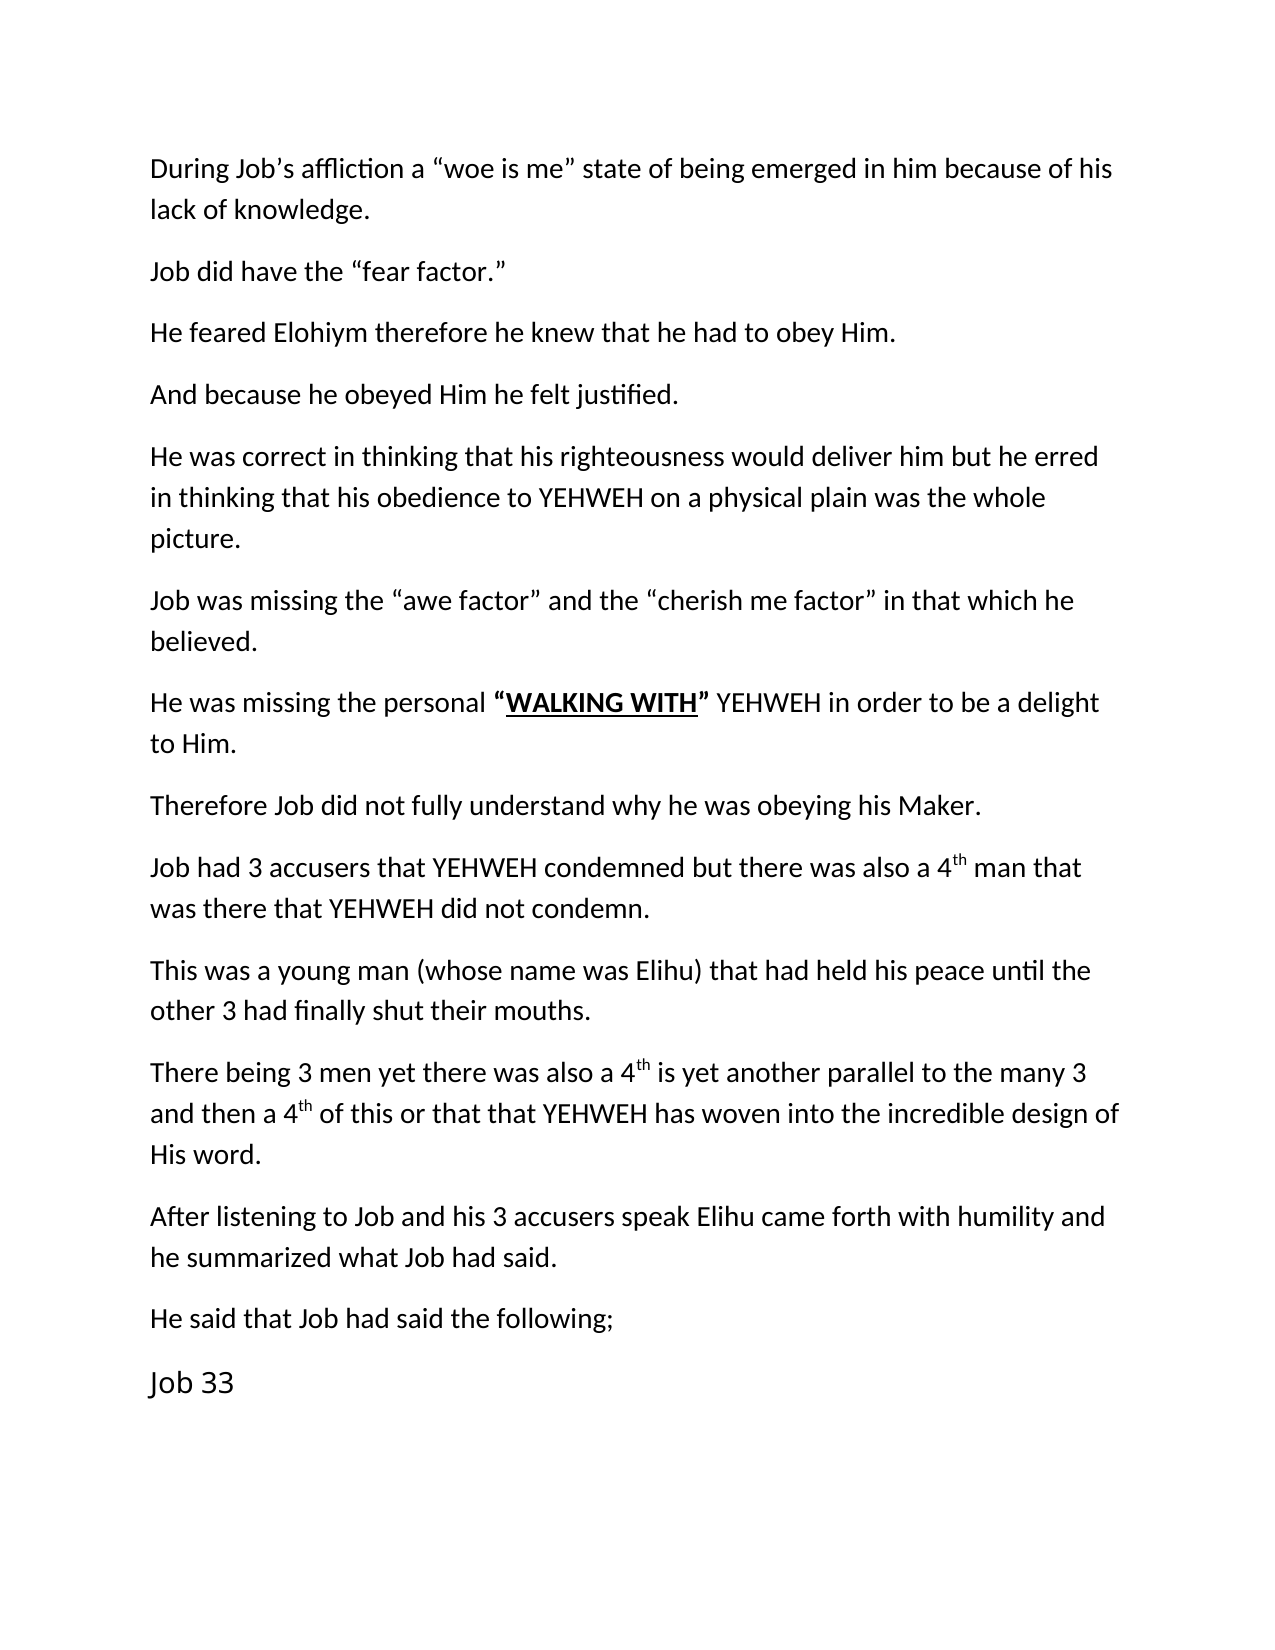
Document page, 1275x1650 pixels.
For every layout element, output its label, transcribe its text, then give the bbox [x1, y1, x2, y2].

text This was a young man (whose name was Elihu) that had held his peace until the other 3 had finally shut their mouths. [150, 952, 1125, 1028]
text During Job’s affliction a “woe is me” state of being emerged in him because of his lack of knowledge. [150, 150, 1125, 227]
text There being 3 men yet there was also a 4th is yet another parallel to the many 3 and then a 4th of this or that that YEHWEH has woven into the incredible design of His word. [150, 1054, 1125, 1172]
text Job did have the “fear factor.” [150, 253, 1125, 288]
text He said that Job had said the following; [150, 1301, 1125, 1336]
text Job 33 [150, 1362, 1125, 1402]
text He was missing the personal “WALKING WITH” YEHWEH in order to be a delight to Him. [150, 684, 1125, 761]
text Job had 3 accusers that YEHWEH condemned but there was also a 4th man that was there that YEHWEH did not condemn. [150, 849, 1125, 925]
text He was correct in thinking that his righteousness would deliver him but he erred in thinking that his obedience to YEHWEH on a physical plain was the whole picture. [150, 438, 1125, 556]
text Therefore Job did not fully understand why he was obeying his Maker. [150, 787, 1125, 823]
text He feared Elohiym therefore he knew that he had to obey Him. [150, 314, 1125, 350]
text Job was missing the “awe factor” and the “cherish me factor” in that which he believed. [150, 582, 1125, 658]
text And because he obeyed Him he felt justified. [150, 376, 1125, 412]
text After listening to Job and his 3 accusers speak Elihu came forth with humility and he summarized what Job had said. [150, 1198, 1125, 1274]
